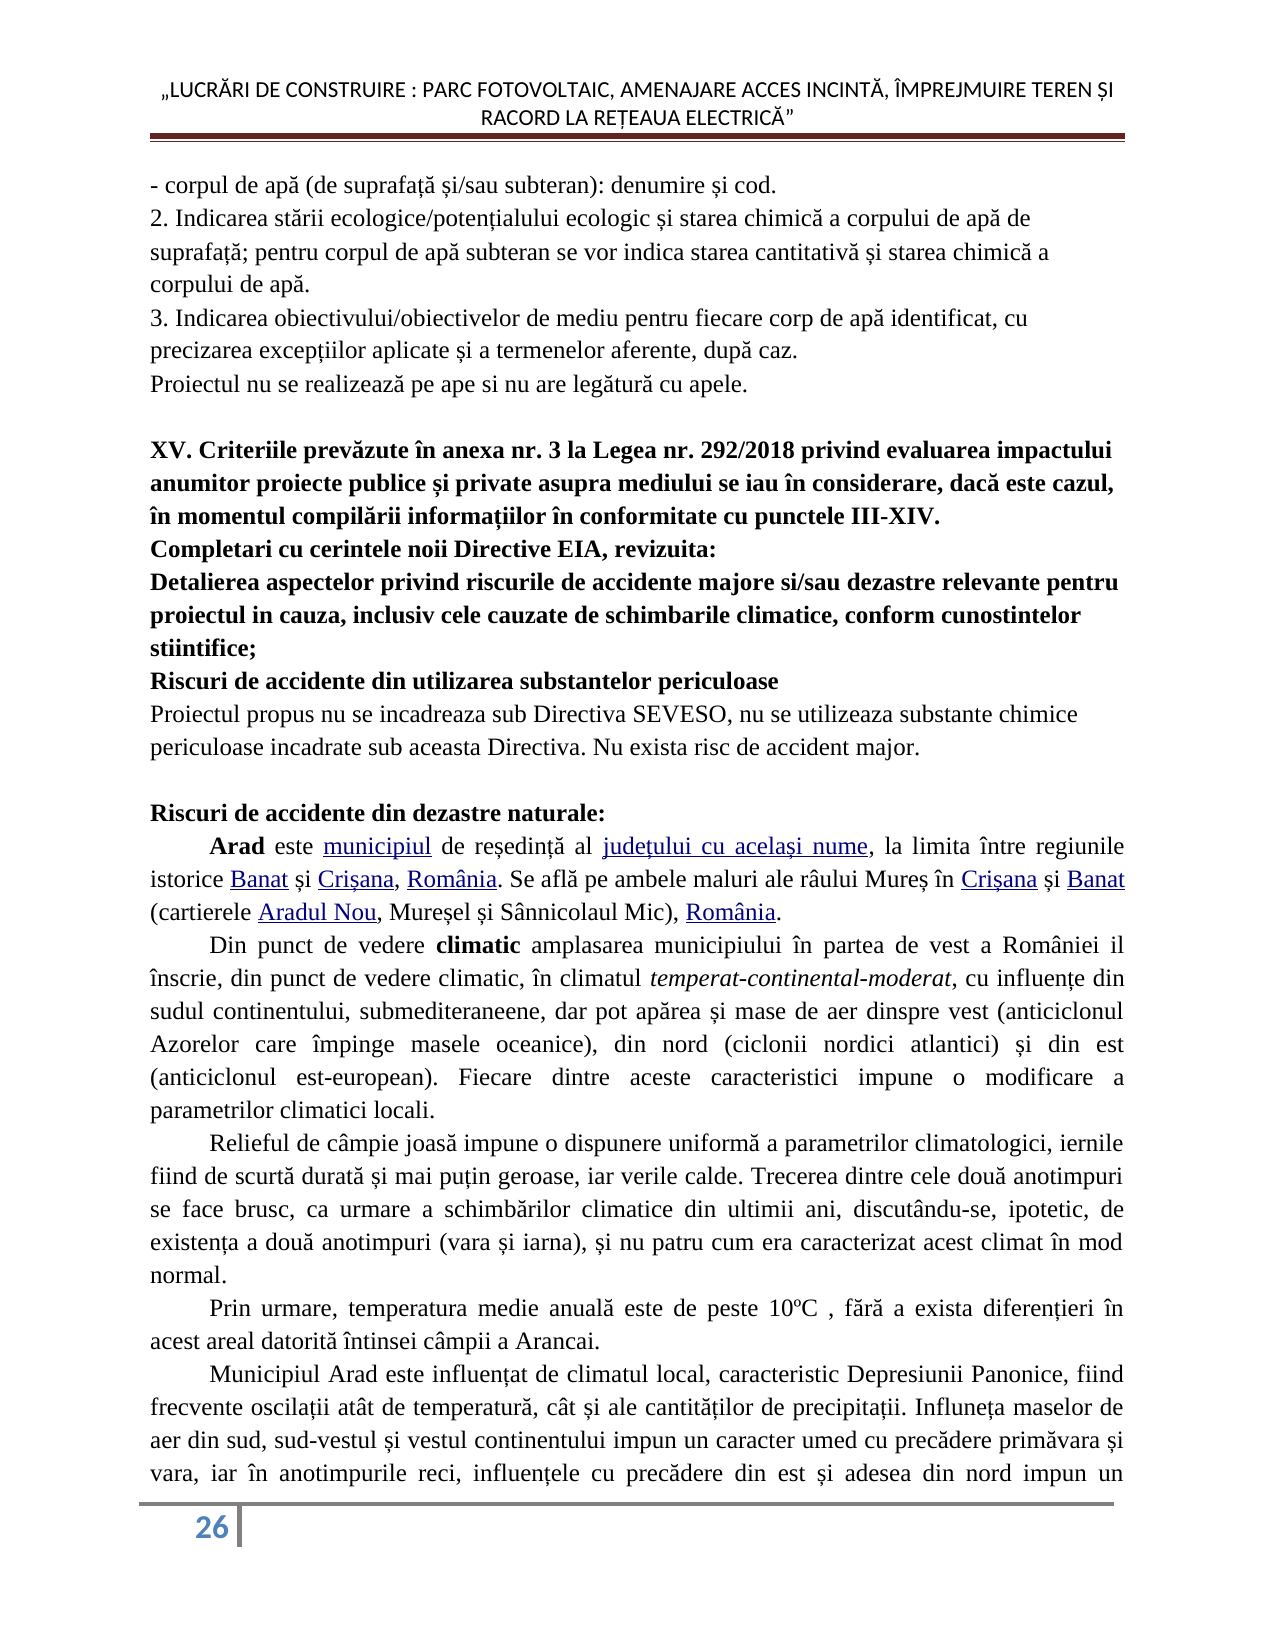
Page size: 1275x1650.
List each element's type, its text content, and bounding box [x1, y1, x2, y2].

text Prin urmare, temperatura medie anuală este de peste 10ºC , fără a exista diferențieri în acest areal datorită întinsei câmpii a Arancai. [150, 1293, 1125, 1355]
text Riscuri de accidente din dezastre naturale: [150, 798, 1125, 827]
text Arad este municipiul de reședință al județului cu același nume, la limita între regiunile istorice Banat și Crișana, România. Se află pe ambele maluri ale râului Mureș în Crișana și Banat (cartierele Aradul Nou, Mureșel și Sânnicolaul Mic), România. [150, 831, 1125, 926]
text 2. Indicarea stării ecologice/potențialului ecologic și starea chimică a corpului de apă de suprafață; pentru corpul de apă subteran se vor indica starea cantitativă și starea chimică a corpului de apă. [150, 203, 1125, 298]
text Relieful de câmpie joasă impune o dispunere uniformă a parametrilor climatologici, iernile fiind de scurtă durată și mai puțin geroase, iar verile calde. Trecerea dintre cele două anotimpuri se face brusc, ca urmare a schimbărilor climatice din ultimii ani, discutându-se, ipotetic, de existența a două anotimpuri (vara și iarna), și nu patru cum era caracterizat acest climat în mod normal. [150, 1128, 1125, 1289]
text XV. Criteriile prevăzute în anexa nr. 3 la Legea nr. 292/2018 privind evaluarea impactului anumitor proiecte publice și private asupra mediului se iau în considerare, dacă este cazul, în momentul compilării informațiilor în conformitate cu punctele III-XIV. [150, 435, 1125, 529]
text - corpul de apă (de suprafață și/sau subteran): denumire și cod. [150, 171, 1125, 199]
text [150, 1359, 1125, 1487]
text Riscuri de accidente din utilizarea substantelor periculoase [150, 666, 1125, 694]
text Proiectul propus nu se incadreaza sub Directiva SEVESO, nu se utilizeaza substante chimice periculoase incadrate sub aceasta Directiva. Nu exista risc de accident major. [150, 699, 1125, 761]
text Detalierea aspectelor privind riscurile de accidente majore si/sau dezastre relevante pentru proiectul in cauza, inclusiv cele cauzate de schimbarile climatice, conform cunostintelor stiintifice; [150, 567, 1125, 662]
text 3. Indicarea obiectivului/obiectivelor de mediu pentru fiecare corp de apă identificat, cu precizarea excepțiilor aplicate și a termenelor aferente, după caz. [150, 303, 1125, 364]
text Din punct de vedere climatic amplasarea municipiului în partea de vest a României il înscrie, din punct de vedere climatic, în climatul temperat-continental-moderat, cu influențe din sudul continentului, submediteraneene, dar pot apărea și mase de aer dinspre vest (anticiclonul Azorelor care împinge masele oceanice), din nord (ciclonii nordici atlantici) și din est (anticiclonul est-european). Fiecare dintre aceste caracteristici impune o modificare a parametrilor climatici locali. [150, 930, 1125, 1124]
text Proiectul nu se realizează pe ape si nu are legătură cu apele. [150, 369, 1125, 397]
text Completari cu cerintele noii Directive EIA, revizuita: [150, 534, 1125, 562]
